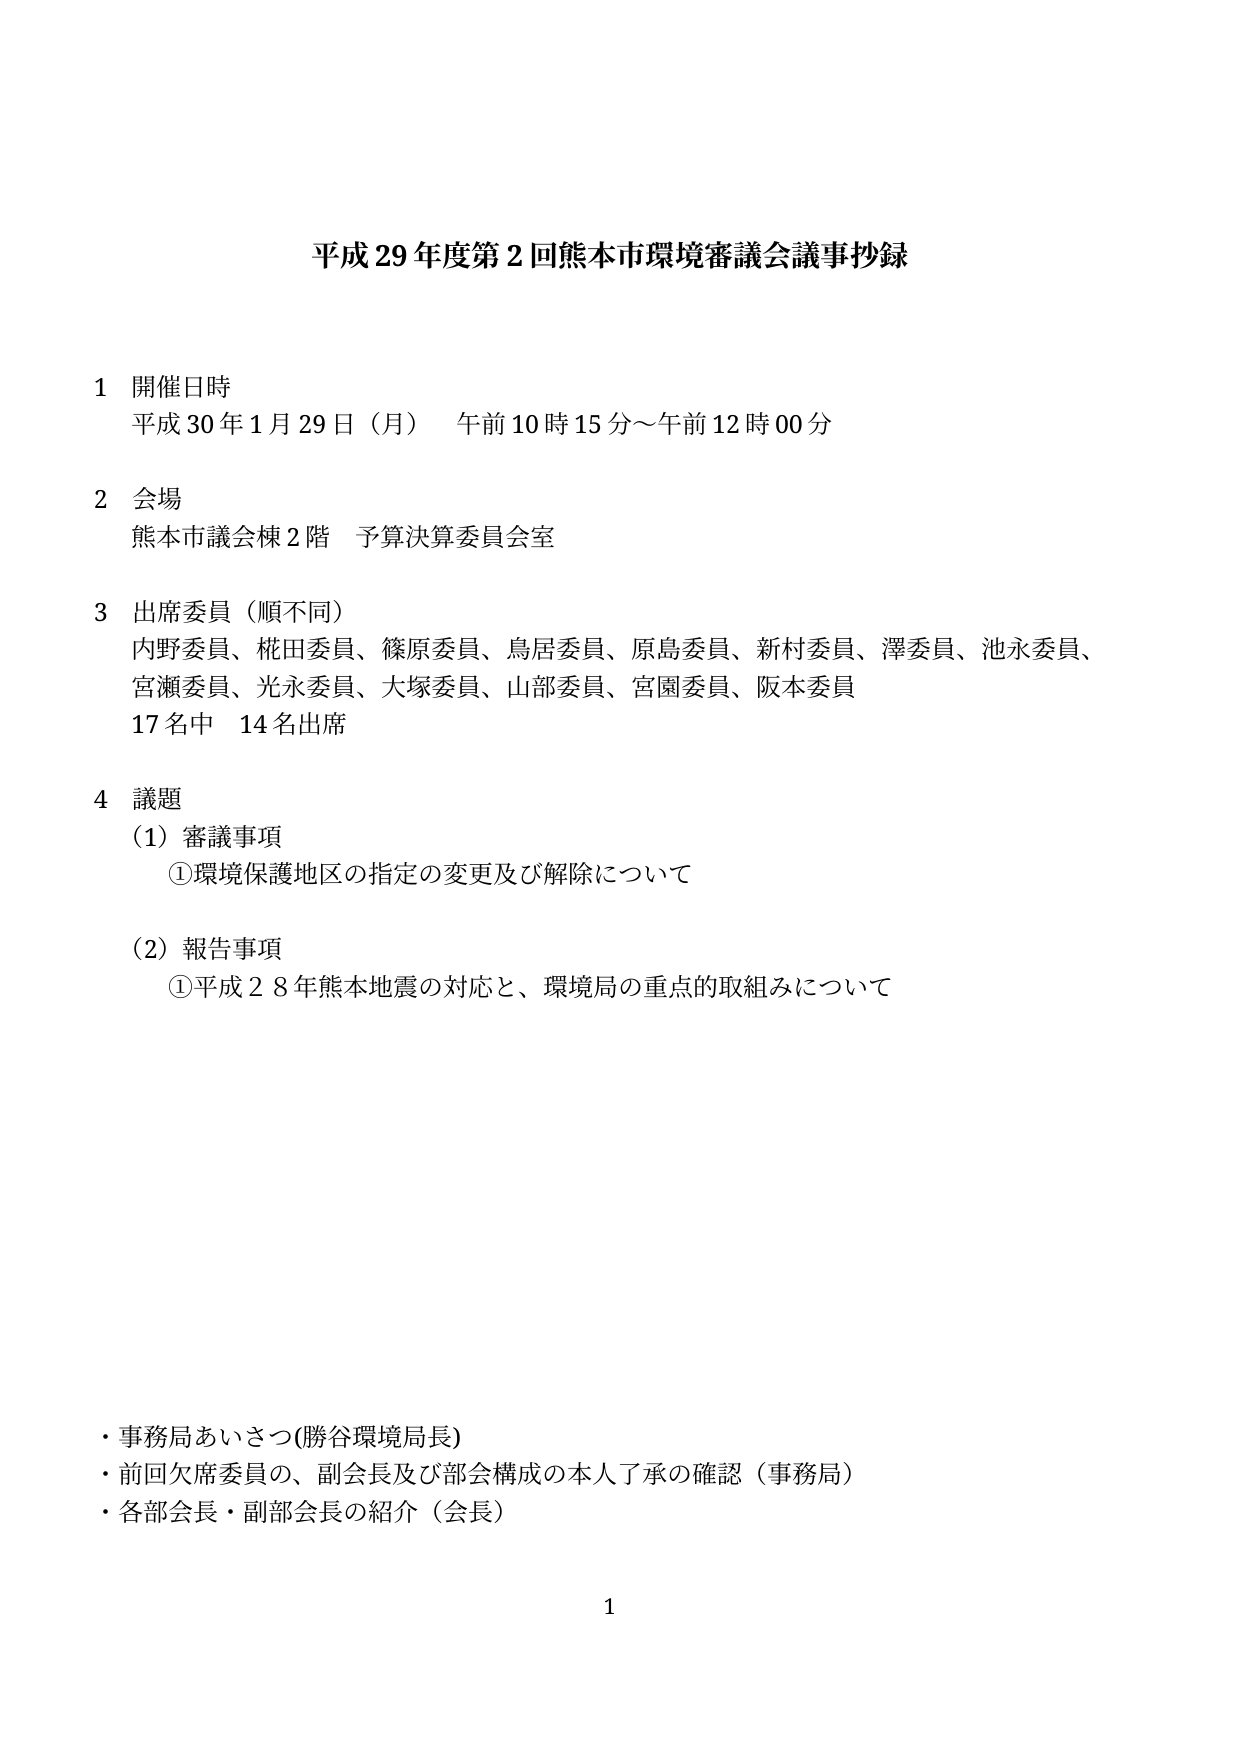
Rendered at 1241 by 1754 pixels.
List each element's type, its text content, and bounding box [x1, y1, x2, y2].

text 内野委員、椛田委員、篠原委員、鳥居委員、原島委員、新村委員、澤委員、池永委員、 [94, 629, 1125, 667]
text 2 会場 [93, 479, 1125, 517]
text 4 議題 [94, 779, 1125, 817]
text 17名中 14名出席 [94, 704, 1125, 742]
text 熊本市議会棟2階 予算決算委員会室 [94, 517, 1125, 554]
text ①平成２８年熊本地震の対応と、環境局の重点的取組みについて [94, 967, 1125, 1004]
text （1）審議事項 [94, 817, 1125, 854]
text ・各部会長・副部会長の紹介（会長） [94, 1492, 1125, 1529]
list 開催日時 [94, 367, 1125, 404]
text 3 出席委員（順不同） [94, 592, 1125, 629]
text ①環境保護地区の指定の変更及び解除について [94, 854, 1125, 892]
text ・事務局あいさつ(勝谷環境局長) [94, 1417, 1125, 1454]
text （2）報告事項 [94, 929, 1125, 967]
text ・前回欠席委員の、副会長及び部会構成の本人了承の確認（事務局） [94, 1454, 1125, 1492]
text 平成29年度第2回熊本市環境審議会議事抄録 [94, 217, 1125, 292]
text 平成30年1月29日（月） 午前10時15分～午前12時00分 [131, 404, 1125, 442]
text 宮瀬委員、光永委員、大塚委員、山部委員、宮園委員、阪本委員 [94, 667, 1125, 704]
